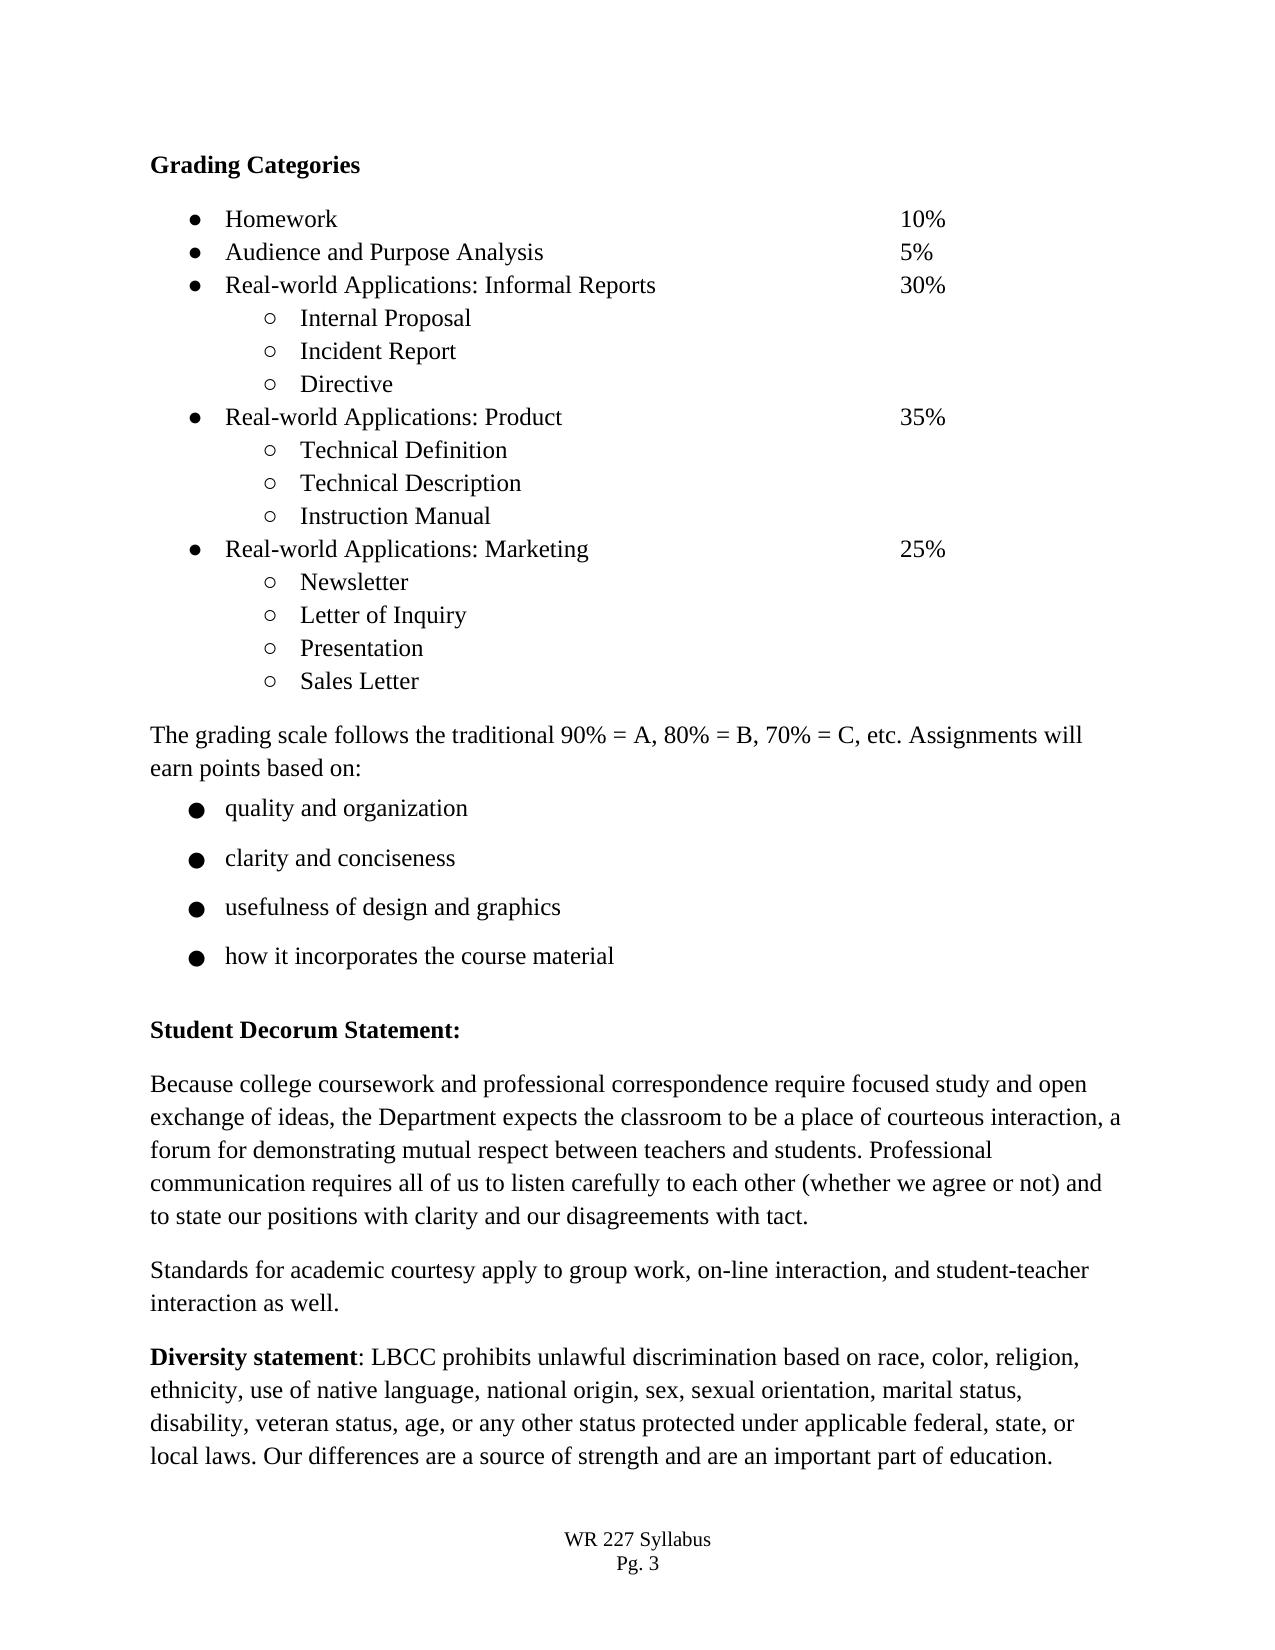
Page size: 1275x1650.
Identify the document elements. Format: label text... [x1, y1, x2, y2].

list Instruction Manual [262, 501, 1125, 530]
list Letter of Inquiry [262, 600, 1125, 629]
list Sales Letter [262, 666, 1125, 695]
list usefulness of design and graphics [187, 884, 1125, 927]
list Homework 10% [187, 204, 1125, 233]
list Newsletter [262, 567, 1125, 596]
list Presentation [262, 633, 1125, 662]
list quality and organization [187, 786, 1125, 829]
list Real-world Applications: Marketing 25% [187, 534, 1125, 563]
list Audience and Purpose Analysis 5% [187, 237, 1125, 266]
text Student Decorum Statement: [150, 1015, 1125, 1044]
list Technical Description [262, 468, 1125, 497]
list Directive [262, 369, 1125, 398]
list Internal Proposal [262, 303, 1125, 332]
list how it incorporates the course material [187, 933, 1125, 976]
text Grading Categories [150, 150, 1125, 179]
list Real-world Applications: Product 35% [187, 402, 1125, 431]
text Standards for academic courtesy apply to group work, on-line interaction, and student-teacher interaction as well. [150, 1255, 1125, 1317]
list Incident Report [262, 336, 1125, 365]
text Diversity statement: LBCC prohibits unlawful discrimination based on race, color, religion, ethnicity, use of native language, national origin, sex, sexual orientation, marital status, disability, veteran status, age, or any other status protected under applicable federal, state, or local laws. Our differences are a source of strength and are an important part of education. [150, 1342, 1125, 1470]
list clarity and conciseness [187, 835, 1125, 878]
text Because college coursework and professional correspondence require focused study and open exchange of ideas, the Department expects the classroom to be a place of courteous interaction, a forum for demonstrating mutual respect between teachers and students. Professional communication requires all of us to listen carefully to each other (whether we agree or not) and to state our positions with clarity and our disagreements with tact. [150, 1069, 1125, 1230]
list Real-world Applications: Informal Reports 30% [187, 270, 1125, 299]
list Technical Definition [262, 435, 1125, 464]
text The grading scale follows the traditional 90% = A, 80% = B, 70% = C, etc. Assignments will earn points based on: [150, 720, 1125, 782]
